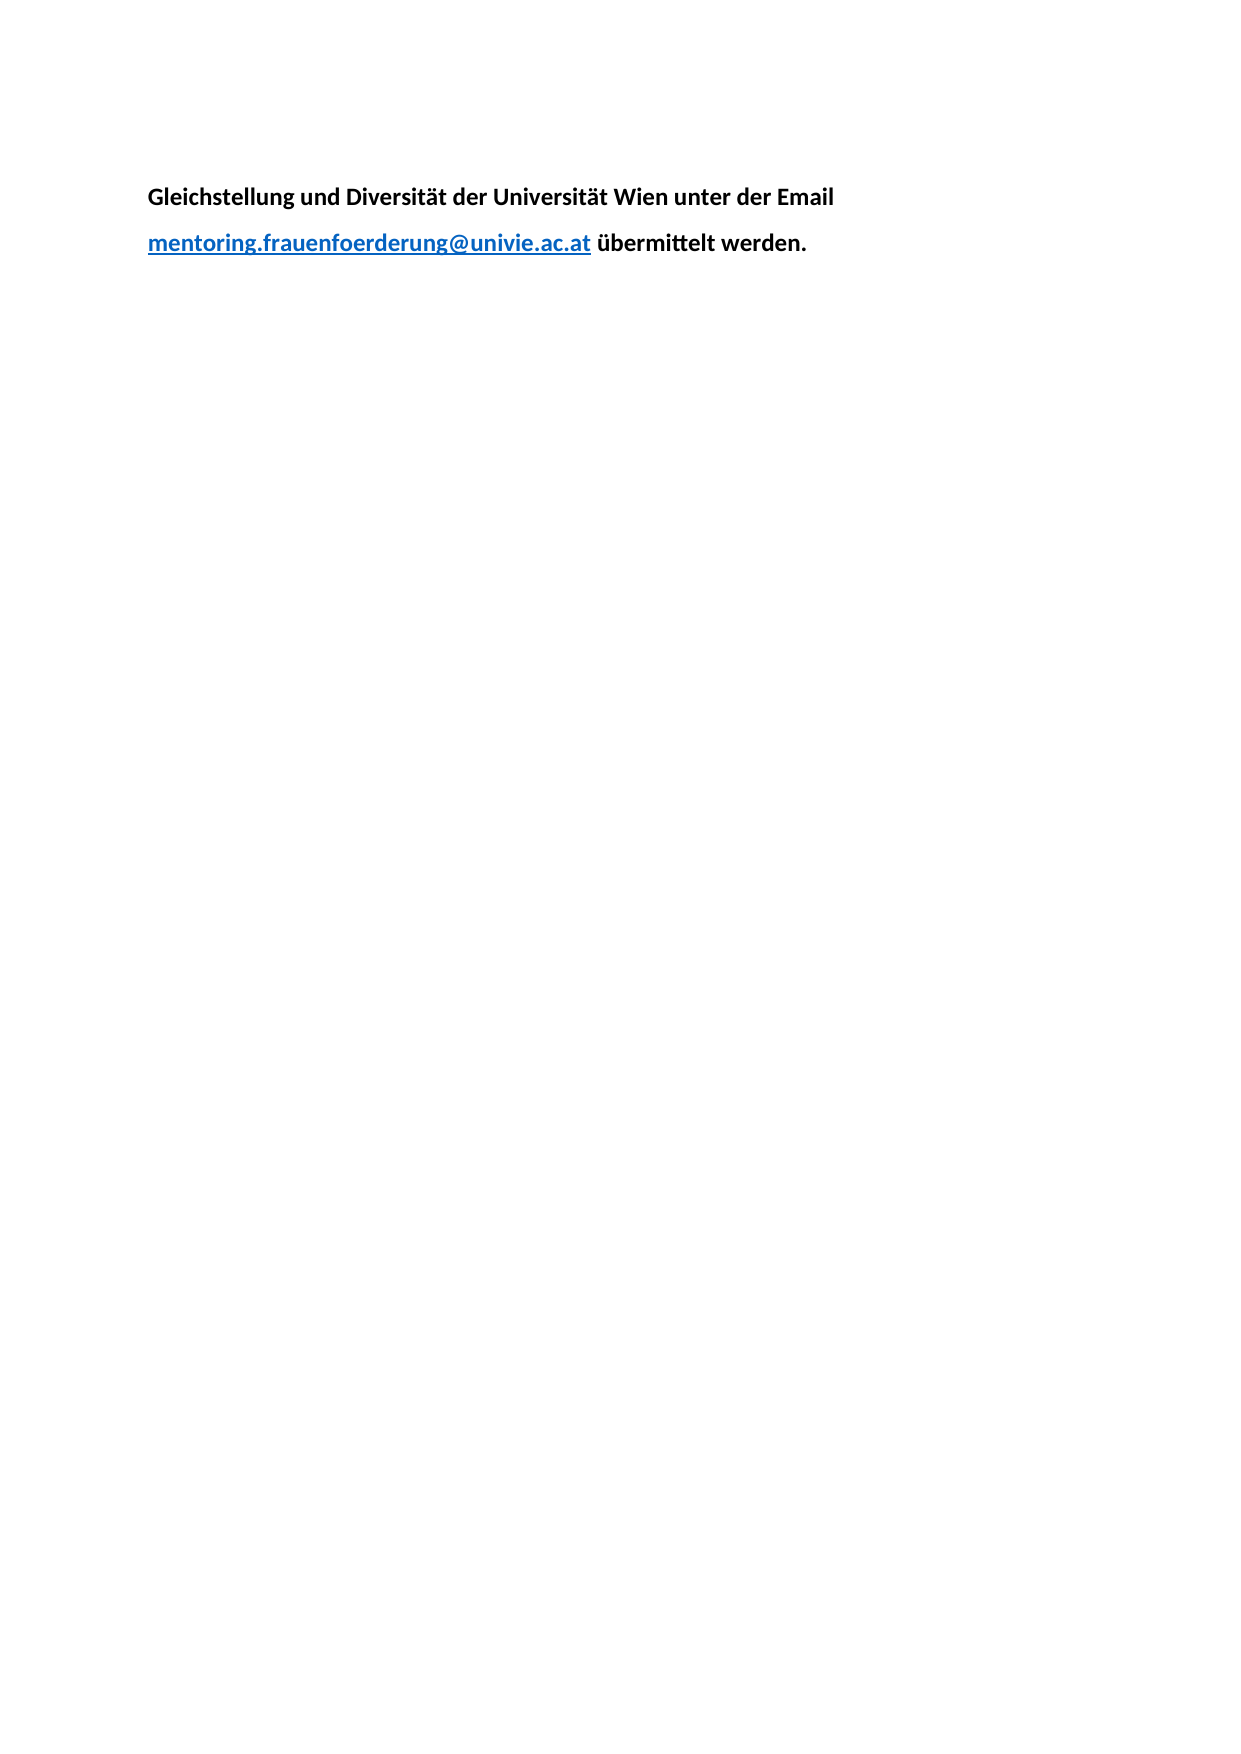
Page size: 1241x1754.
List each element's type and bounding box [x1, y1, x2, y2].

text [148, 181, 1093, 257]
